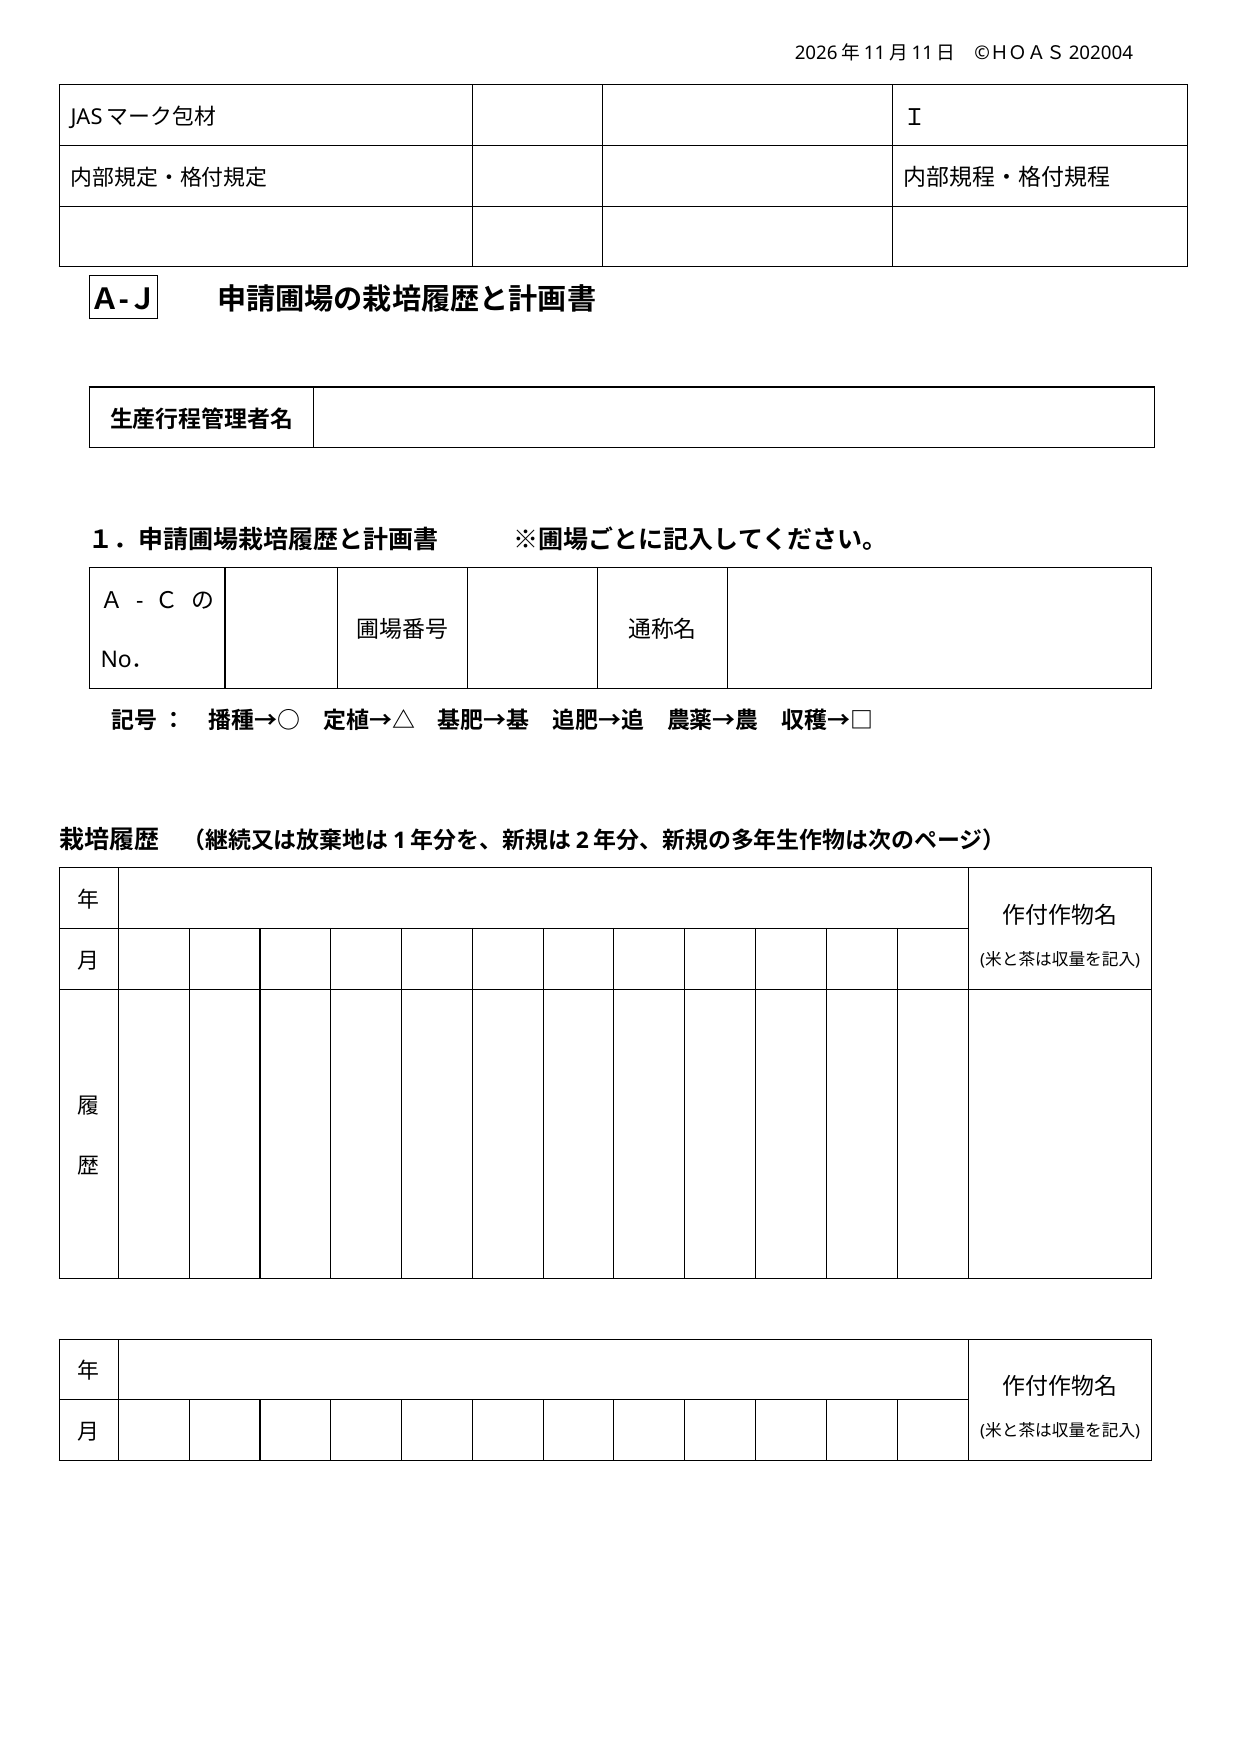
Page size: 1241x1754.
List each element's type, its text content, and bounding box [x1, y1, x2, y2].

table_cell [685, 990, 755, 1278]
table_header 年 [60, 868, 118, 928]
table_cell [898, 990, 968, 1278]
table_cell [756, 1400, 826, 1460]
text 記号 ： 播種→○ 定植→△ 基肥→基 追肥→追 農薬→農 収穫→□ [89, 689, 1152, 748]
table_cell JASマーク包材 [60, 85, 472, 145]
table_cell [119, 929, 189, 988]
table_cell [898, 929, 968, 988]
table_header 圃場番号 [338, 568, 467, 687]
table_header 通称名 [598, 568, 727, 687]
table_cell [473, 929, 543, 988]
text Ａ-Ｊ 申請圃場の栽培履歴と計画書 [89, 267, 1152, 327]
table_cell [190, 1400, 259, 1460]
table_cell [544, 990, 613, 1278]
text １．申請圃場栽培履歴と計画書 ※圃場ごとに記入してください。 [89, 508, 1152, 567]
table_cell [331, 1400, 401, 1460]
text 栽培履歴 （継続又は放棄地は1年分を、新規は2年分、新規の多年生作物は次のページ） [59, 808, 1152, 867]
table_header [226, 568, 337, 687]
table_cell [603, 207, 892, 266]
table_cell [60, 207, 472, 266]
table_header [728, 568, 1151, 687]
table_cell 月 [60, 929, 118, 988]
table_cell [190, 929, 259, 988]
table_cell [614, 1400, 684, 1460]
table_cell [473, 207, 602, 266]
table_cell Ｉ [893, 85, 1187, 145]
table_cell [261, 1400, 330, 1460]
table_header [468, 568, 597, 687]
table_cell [827, 1400, 897, 1460]
table_cell 月 [60, 1400, 118, 1460]
table_cell [331, 929, 401, 988]
table_cell [544, 1400, 613, 1460]
table_cell [402, 990, 472, 1278]
table_cell [893, 207, 1187, 266]
table_header 作付作物名 (米と茶は収量を記入) [969, 1340, 1151, 1460]
table_cell [685, 929, 755, 988]
table_cell [261, 929, 330, 988]
table_cell [402, 1400, 472, 1460]
table_cell [969, 990, 1151, 1278]
table_cell [473, 1400, 543, 1460]
table_cell [603, 146, 892, 206]
table_cell [827, 929, 897, 988]
table_cell [614, 990, 684, 1278]
table_header [314, 388, 1154, 447]
table_cell 内部規程・格付規程 [893, 146, 1187, 206]
table_cell [190, 990, 259, 1278]
table_header 生産行程管理者名 [90, 388, 313, 447]
table_header 年 [60, 1340, 118, 1399]
table_cell [827, 990, 897, 1278]
table_cell [331, 990, 401, 1278]
table_cell [614, 929, 684, 988]
table_cell [119, 1400, 189, 1460]
table_header [119, 868, 968, 928]
table_cell [756, 929, 826, 988]
table_header [119, 1340, 968, 1399]
table_cell [402, 929, 472, 988]
table_cell [603, 85, 892, 145]
table_header 作付作物名 (米と茶は収量を記入) [969, 868, 1151, 988]
table_cell 履 歴 [60, 990, 118, 1278]
table_cell [119, 990, 189, 1278]
table_cell [685, 1400, 755, 1460]
table_cell [544, 929, 613, 988]
table_cell [473, 146, 602, 206]
table_cell 内部規定・格付規定 [60, 146, 472, 206]
table_cell [473, 990, 543, 1278]
table_header Ａ-ＣのNo． [90, 568, 224, 687]
table_cell [898, 1400, 968, 1460]
table_cell [756, 990, 826, 1278]
table_cell [261, 990, 330, 1278]
table_cell [473, 85, 602, 145]
